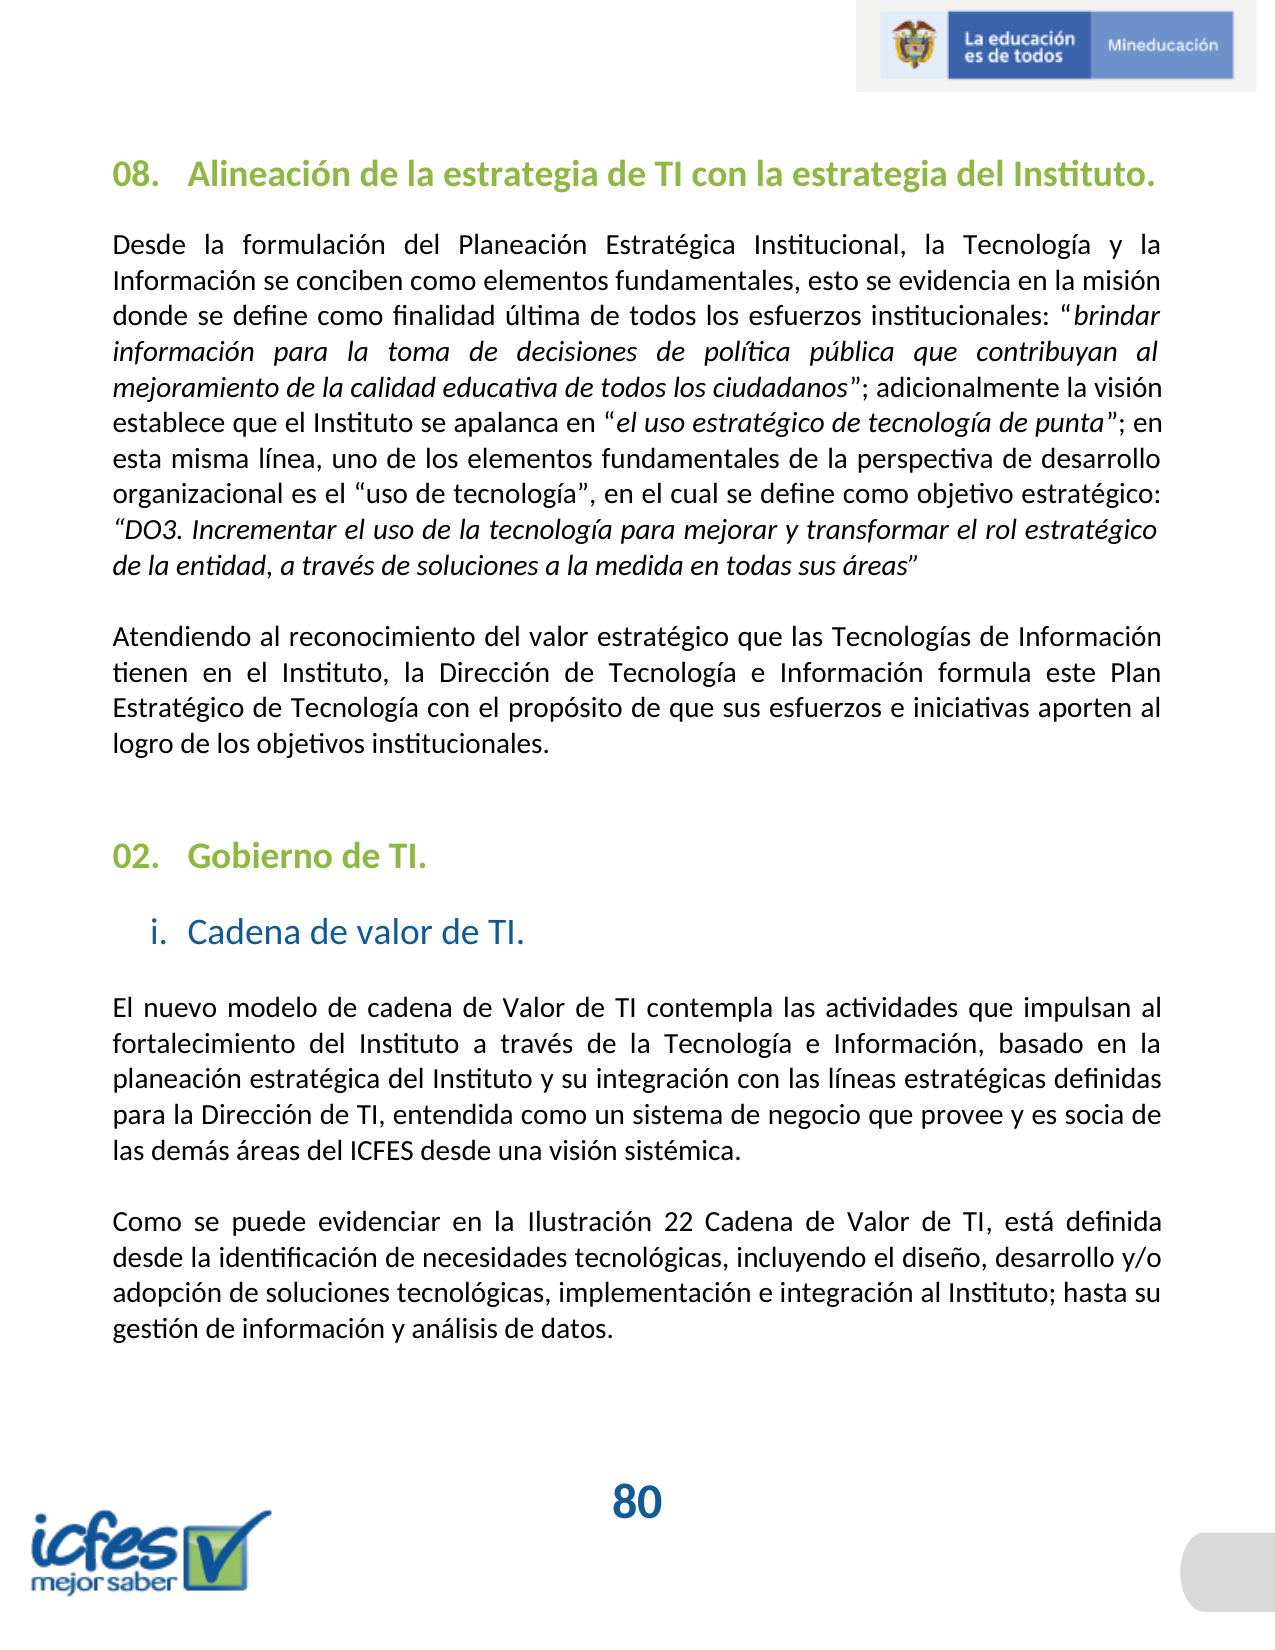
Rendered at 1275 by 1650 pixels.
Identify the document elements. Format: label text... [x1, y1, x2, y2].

picture [18, 1503, 292, 1604]
text Atendiendo al reconocimiento del valor estratégico que las Tecnologías de Información tienen en el Instituto, la Dirección de Tecnología e Información formula este Plan Estratégico de Tecnología con el propósito de que sus esfuerzos e iniciativas aporten al logro de los objetivos institucionales. [112, 618, 1163, 761]
subtitle Alineación de la estrategia de TI con la estrategia del Instituto. [112, 150, 1163, 196]
subtitle Gobierno de TI. [112, 832, 1163, 878]
text Desde la formulación del Planeación Estratégica Institucional, la Tecnología y la Información se conciben como elementos fundamentales, esto se evidencia en la misión donde se define como finalidad última de todos los esfuerzos institucionales: “brindar información para la toma de decisiones de política pública que contribuyan al mejoramiento de la calidad educativa de todos los ciudadanos”; adicionalmente la visión establece que el Instituto se apalanca en “el uso estratégico de tecnología de punta”; en esta misma línea, uno de los elementos fundamentales de la perspectiva de desarrollo organizacional es el “uso de tecnología”, en el cual se define como objetivo estratégico: “DO3. Incrementar el uso de la tecnología para mejorar y transformar el rol estratégico de la entidad, a través de soluciones a la medida en todas sus áreas”. a tecnología [112, 226, 1163, 582]
picture [855, 0, 1257, 92]
subtitle Cadena de valor de TI. [150, 908, 1163, 954]
text Como se puede evidenciar en la Ilustración 22 Cadena de Valor de TI, está definida desde la identificación de necesidades tecnológicas, incluyendo el diseño, desarrollo y/o adopción de soluciones tecnológicas, implementación e integración al Instituto; hasta su gestión de información y análisis de datos. [112, 1203, 1163, 1346]
text El nuevo modelo de cadena de Valor de TI contempla las actividades que impulsan al fortalecimiento del Instituto a través de la Tecnología e Información, basado en la planeación estratégica del Instituto y su integración con las líneas estratégicas definidas para la Dirección de TI, entendida como un sistema de negocio que provee y es socia de las demás áreas del ICFES desde una visión sistémica. [112, 989, 1163, 1167]
